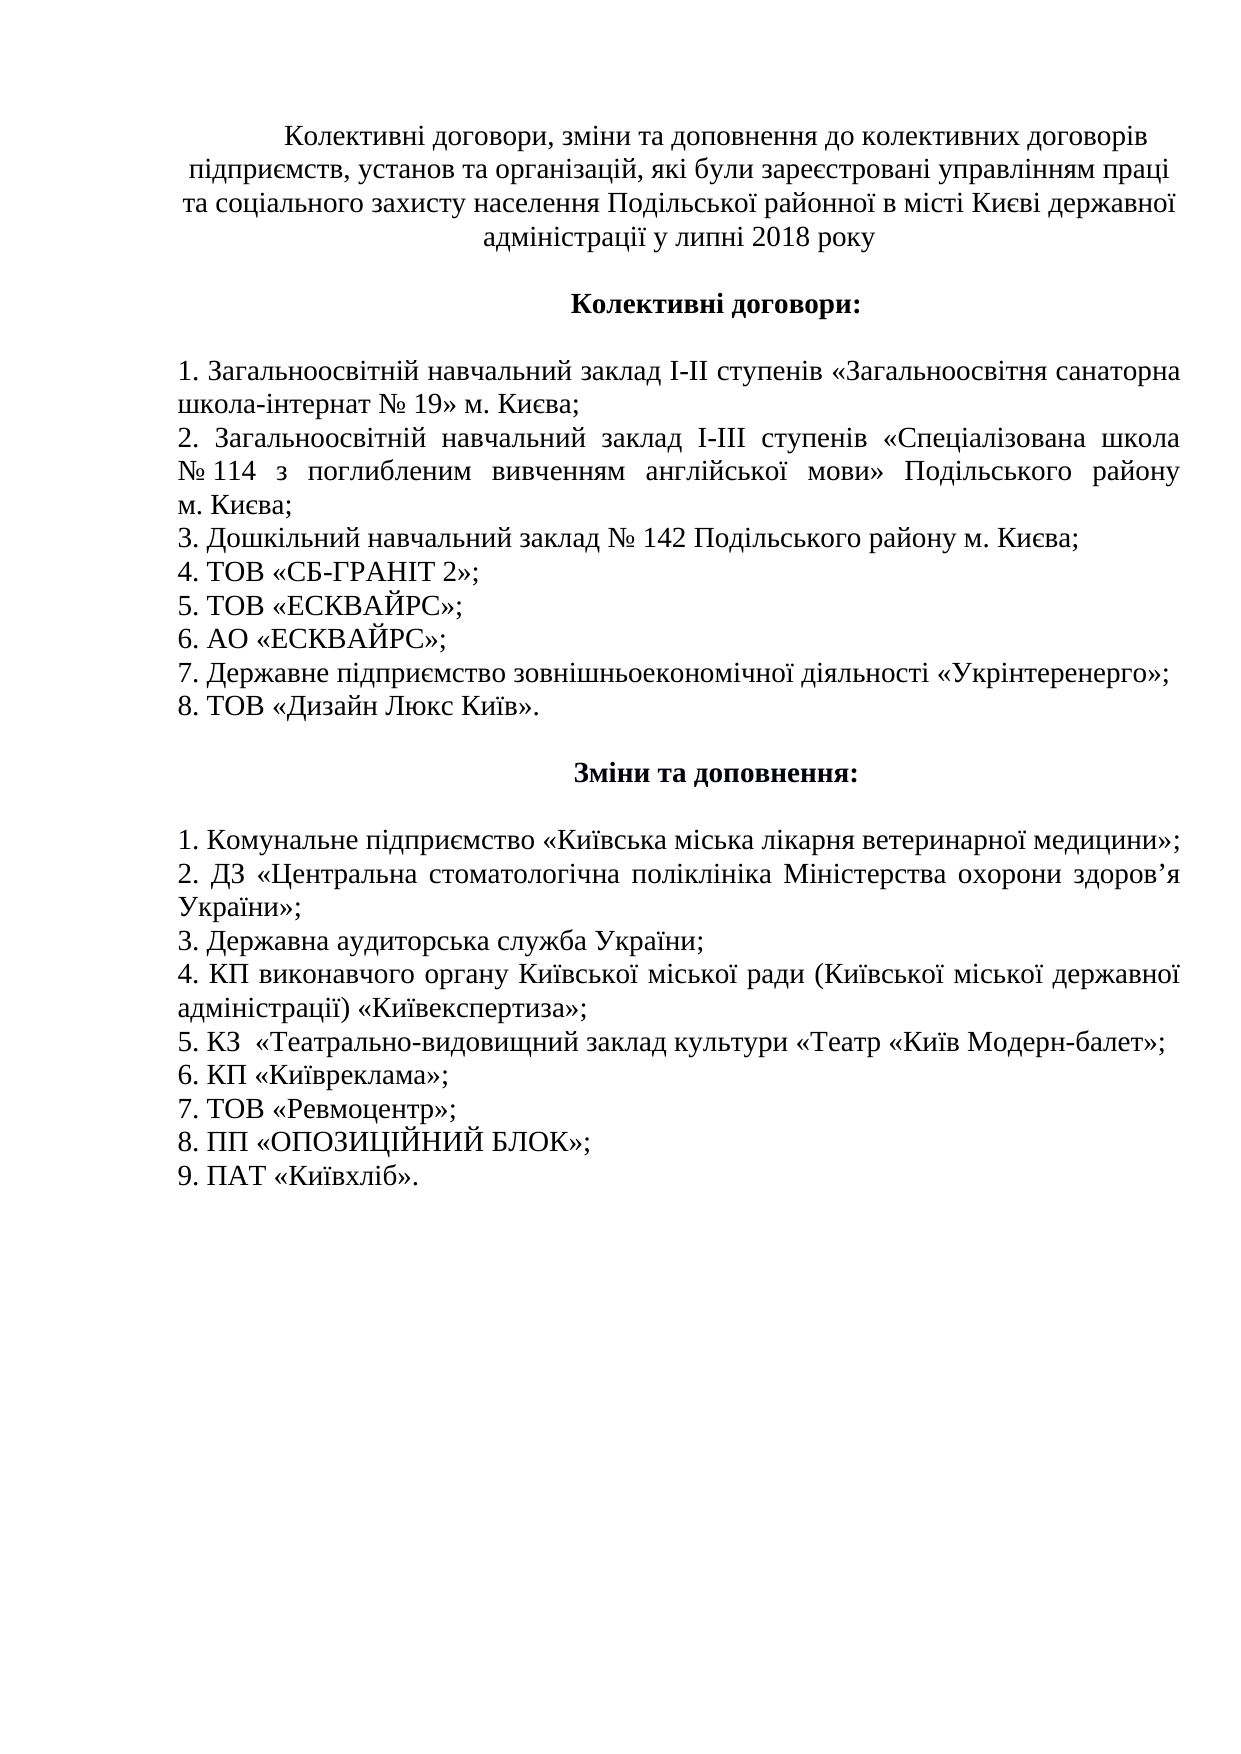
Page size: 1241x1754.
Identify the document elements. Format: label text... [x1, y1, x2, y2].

text 7. Державне підприємство зовнішньоекономічної діяльності «Укрінтеренерго»; [177, 655, 1181, 688]
text 8. ТОВ «Дизайн Люкс Київ». [177, 688, 1181, 722]
text 1. Загальноосвітній навчальний заклад І-ІІ ступенів «Загальноосвітня санаторна школа-інтернат № 19» м. Києва; [177, 353, 1181, 420]
text 3. Державна аудиторська служба України; [177, 923, 1181, 957]
text 5. ТОВ «ЕСКВАЙРС»; [177, 588, 1181, 621]
text 4. ТОВ «СБ-ГРАНІТ 2»; [177, 554, 1181, 588]
text 6. КП «Київреклама»; [177, 1057, 1181, 1091]
text 3. Дошкільний навчальний заклад № 142 Подільського району м. Києва; [177, 521, 1181, 554]
text Колективні договори, зміни та доповнення до колективних договорів підприємств, установ та організацій, які були зареєстровані управлінням праці та соціального захисту населення Подільської районної в місті Києві державної адміністрації у липні 2018 року [177, 118, 1181, 252]
text 6. АО «ЕСКВАЙРС»; [177, 621, 1181, 655]
text 2. Загальноосвітній навчальний заклад І-ІІІ ступенів «Спеціалізована школа № 114 з поглибленим вивченням англійської мови» Подільського району м. Києва; [177, 420, 1181, 521]
text 8. ПП «ОПОЗИЦІЙНИЙ БЛОК»; [177, 1124, 1181, 1158]
text 5. КЗ «Театрально-видовищний заклад культури «Театр «Київ Модерн-балет»; [177, 1024, 1181, 1057]
text Зміни та доповнення: [177, 755, 1181, 789]
text Колективні договори: [177, 286, 1181, 319]
text 9. ПАТ «Київхліб». [177, 1158, 1181, 1191]
text 7. ТОВ «Ревмоцентр»; [177, 1091, 1181, 1124]
text 2. ДЗ «Центральна стоматологічна поліклініка Міністерства охорони здоров’я України»; [177, 856, 1181, 923]
text 1. Комунальне підприємство «Київська міська лікарня ветеринарної медицини»; [177, 822, 1181, 856]
text 4. КП виконавчого органу Київської міської ради (Київської міської державної адміністрації) «Київекспертиза»; [177, 957, 1181, 1024]
